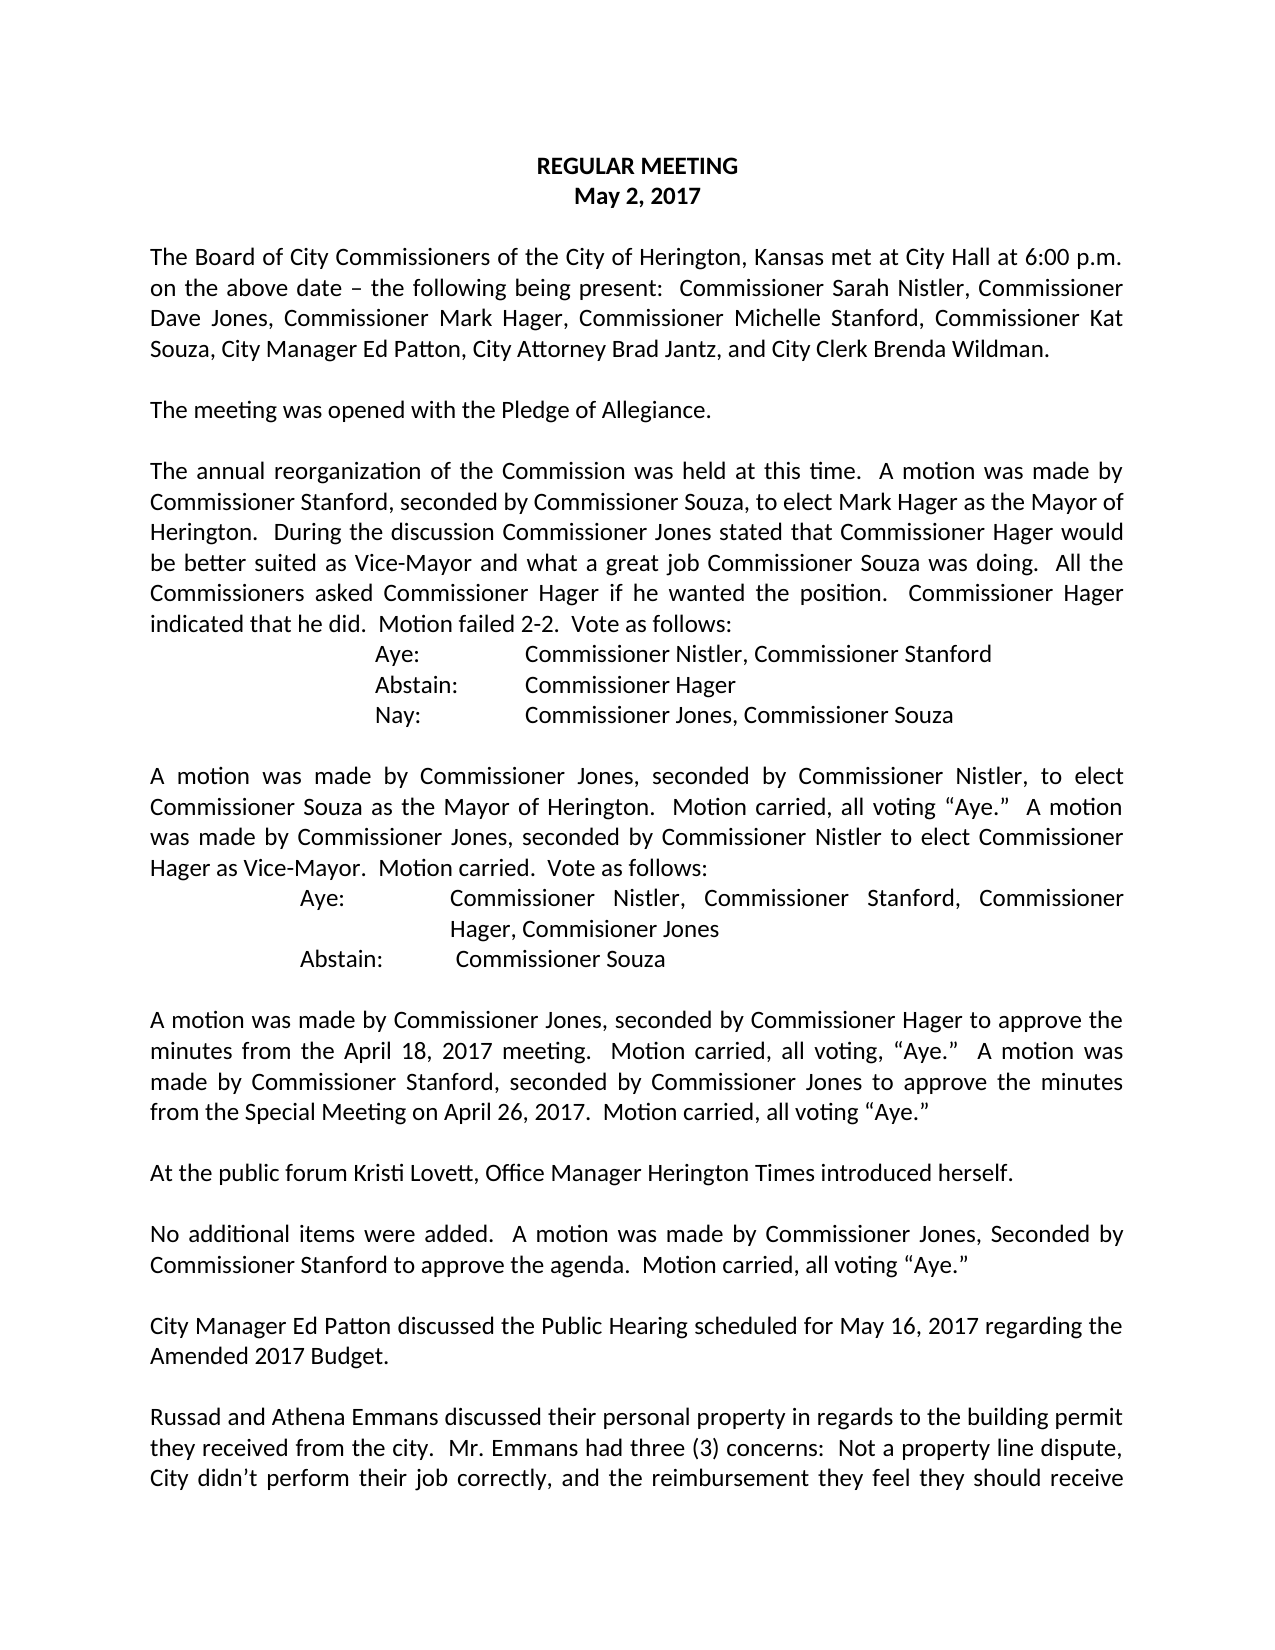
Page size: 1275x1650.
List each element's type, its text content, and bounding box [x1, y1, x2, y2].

text May 2, 2017 [150, 181, 1125, 211]
text A motion was made by Commissioner Jones, seconded by Commissioner Nistler, to elect Commissioner Souza as the Mayor of Herington. Motion carried, all voting “Aye.” A motion was made by Commissioner Jones, seconded by Commissioner Nistler to elect Commissioner Hager as Vice-Mayor. Motion carried. Vote as follows: [150, 760, 1125, 882]
text Nay: Commissioner Jones, Commissioner Souza [150, 699, 1125, 730]
text The Board of City Commissioners of the City of Herington, Kansas met at City Hall at 6:00 p.m. on the above date – the following being present: Commissioner Sarah Nistler, Commissioner Dave Jones, Commissioner Mark Hager, Commissioner Michelle Stanford, Commissioner Kat Souza, City Manager Ed Patton, City Attorney Brad Jantz, and City Clerk Brenda Wildman. [150, 242, 1125, 364]
text The meeting was opened with the Pledge of Allegiance. [150, 394, 1125, 425]
text At the public forum Kristi Lovett, Office Manager Herington Times introduced herself. [150, 1157, 1125, 1188]
text City Manager Ed Patton discussed the Public Hearing scheduled for May 16, 2017 regarding the Amended 2017 Budget. [150, 1310, 1125, 1371]
text Abstain: Commissioner Hager [150, 669, 1125, 699]
text The annual reorganization of the Commission was held at this time. A motion was made by Commissioner Stanford, seconded by Commissioner Souza, to elect Mark Hager as the Mayor of Herington. During the discussion Commissioner Jones stated that Commissioner Hager would be better suited as Vice-Mayor and what a great job Commissioner Souza was doing. All the Commissioners asked Commissioner Hager if he wanted the position. Commissioner Hager indicated that he did. Motion failed 2-2. Vote as follows: [150, 455, 1125, 638]
text Abstain: Commissioner Souza [300, 943, 1125, 974]
text No additional items were added. A motion was made by Commissioner Jones, Seconded by Commissioner Stanford to approve the agenda. Motion carried, all voting “Aye.” [150, 1218, 1125, 1279]
text A motion was made by Commissioner Jones, seconded by Commissioner Hager to approve the minutes from the April 18, 2017 meeting. Motion carried, all voting, “Aye.” A motion was made by Commissioner Stanford, seconded by Commissioner Jones to approve the minutes from the Special Meeting on April 26, 2017. Motion carried, all voting “Aye.” [150, 1004, 1125, 1127]
text Aye: Commissioner Nistler, Commissioner Stanford [150, 638, 1125, 669]
text Aye: Commissioner Nistler, Commissioner Stanford, Commissioner Hager, Commisioner Jones [300, 882, 1125, 943]
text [150, 1401, 1125, 1493]
text REGULAR MEETING [150, 150, 1125, 181]
